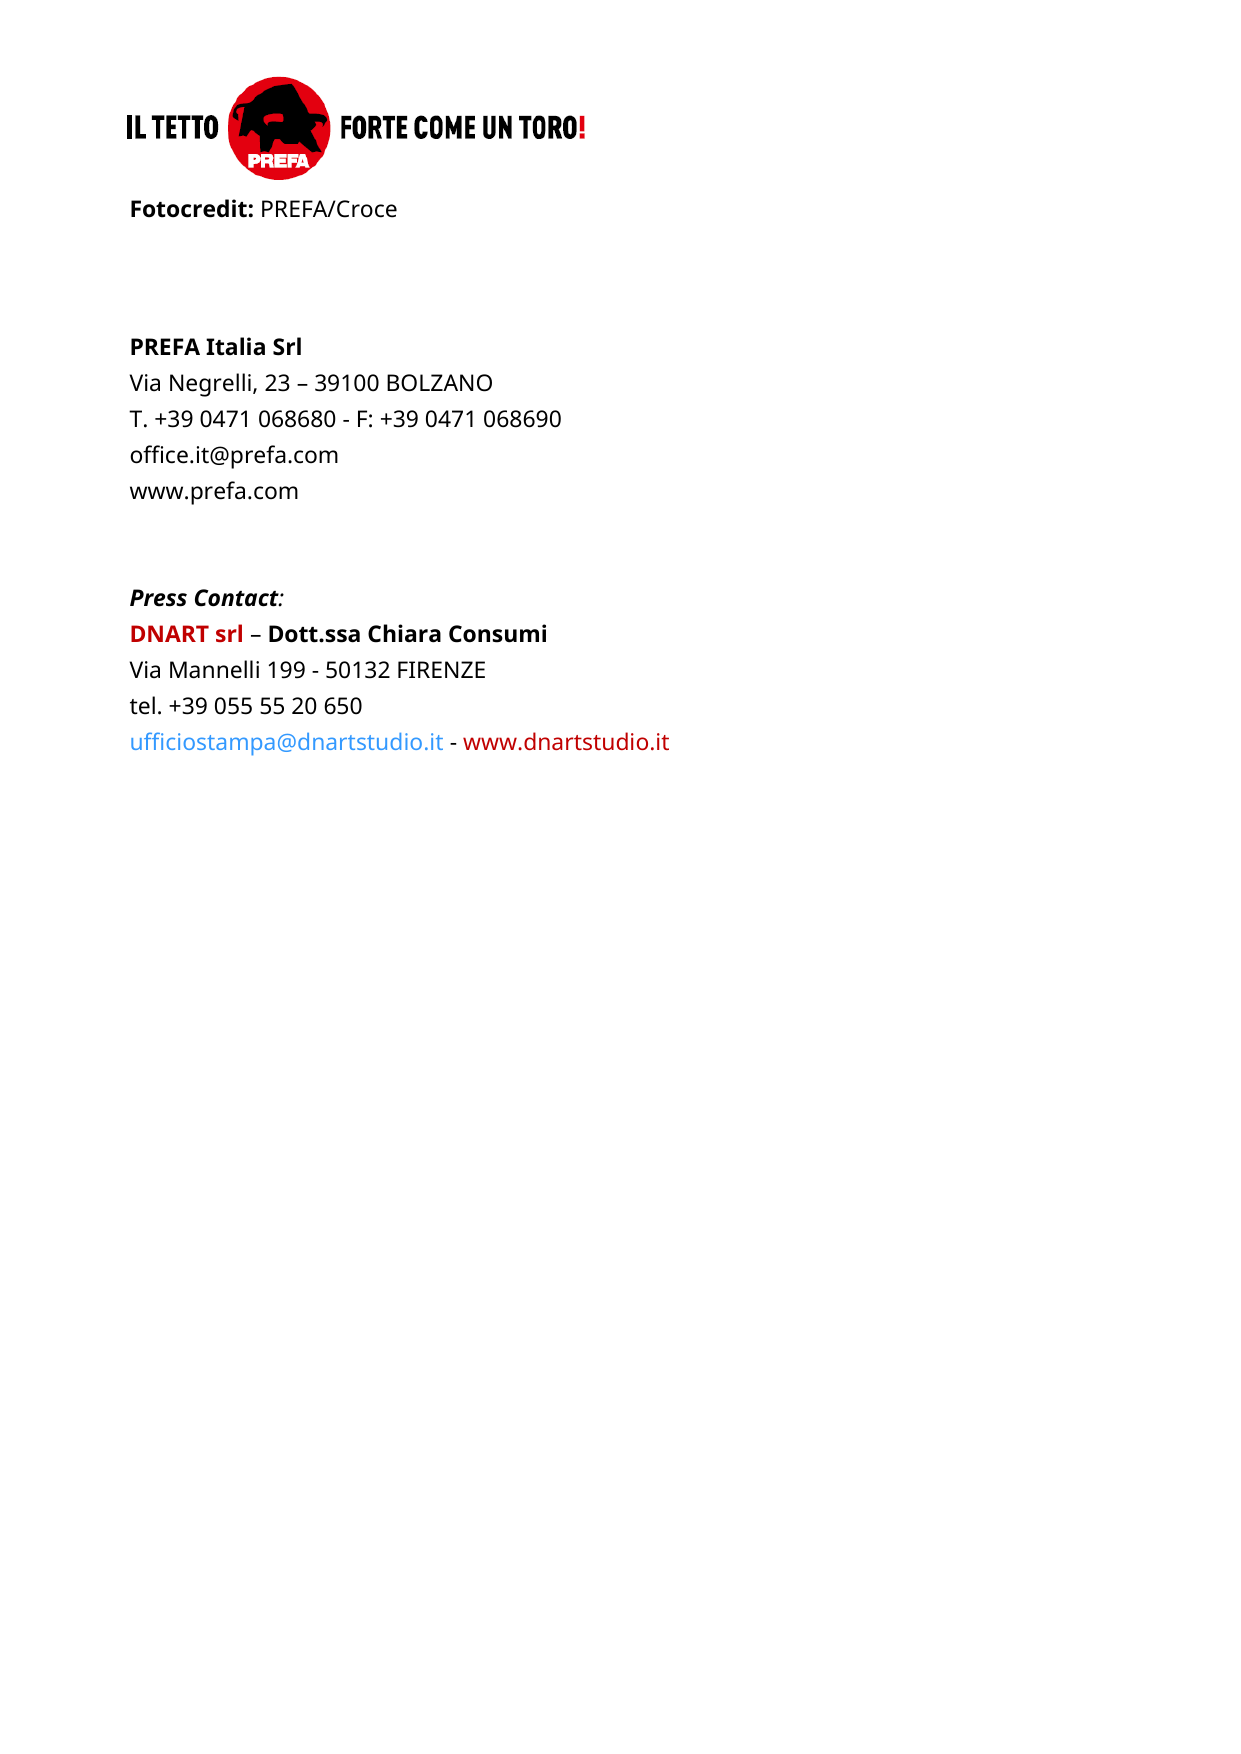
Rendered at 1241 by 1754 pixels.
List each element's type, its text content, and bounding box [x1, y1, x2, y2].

text Press Contact: [129, 582, 1113, 614]
text office.it@prefa.com [129, 439, 1113, 470]
text tel. +39 055 55 20 650 [129, 690, 1113, 721]
text ufficiostampa@dnartstudio.it - www.dnartstudio.it [129, 726, 1113, 757]
text DNART srl – Dott.ssa Chiara Consumi [129, 618, 1113, 649]
text Via Mannelli 199 - 50132 FIRENZE [129, 654, 1113, 686]
text www.prefa.com [129, 474, 1113, 506]
text Via Negrelli, 23 – 39100 BOLZANO [129, 367, 1113, 398]
text PREFA Italia Srl [129, 331, 1113, 362]
text Fotocredit: PREFA/Croce [129, 193, 1098, 224]
text T. +39 0471 068680 - F: +39 0471 068690 [129, 403, 1113, 434]
